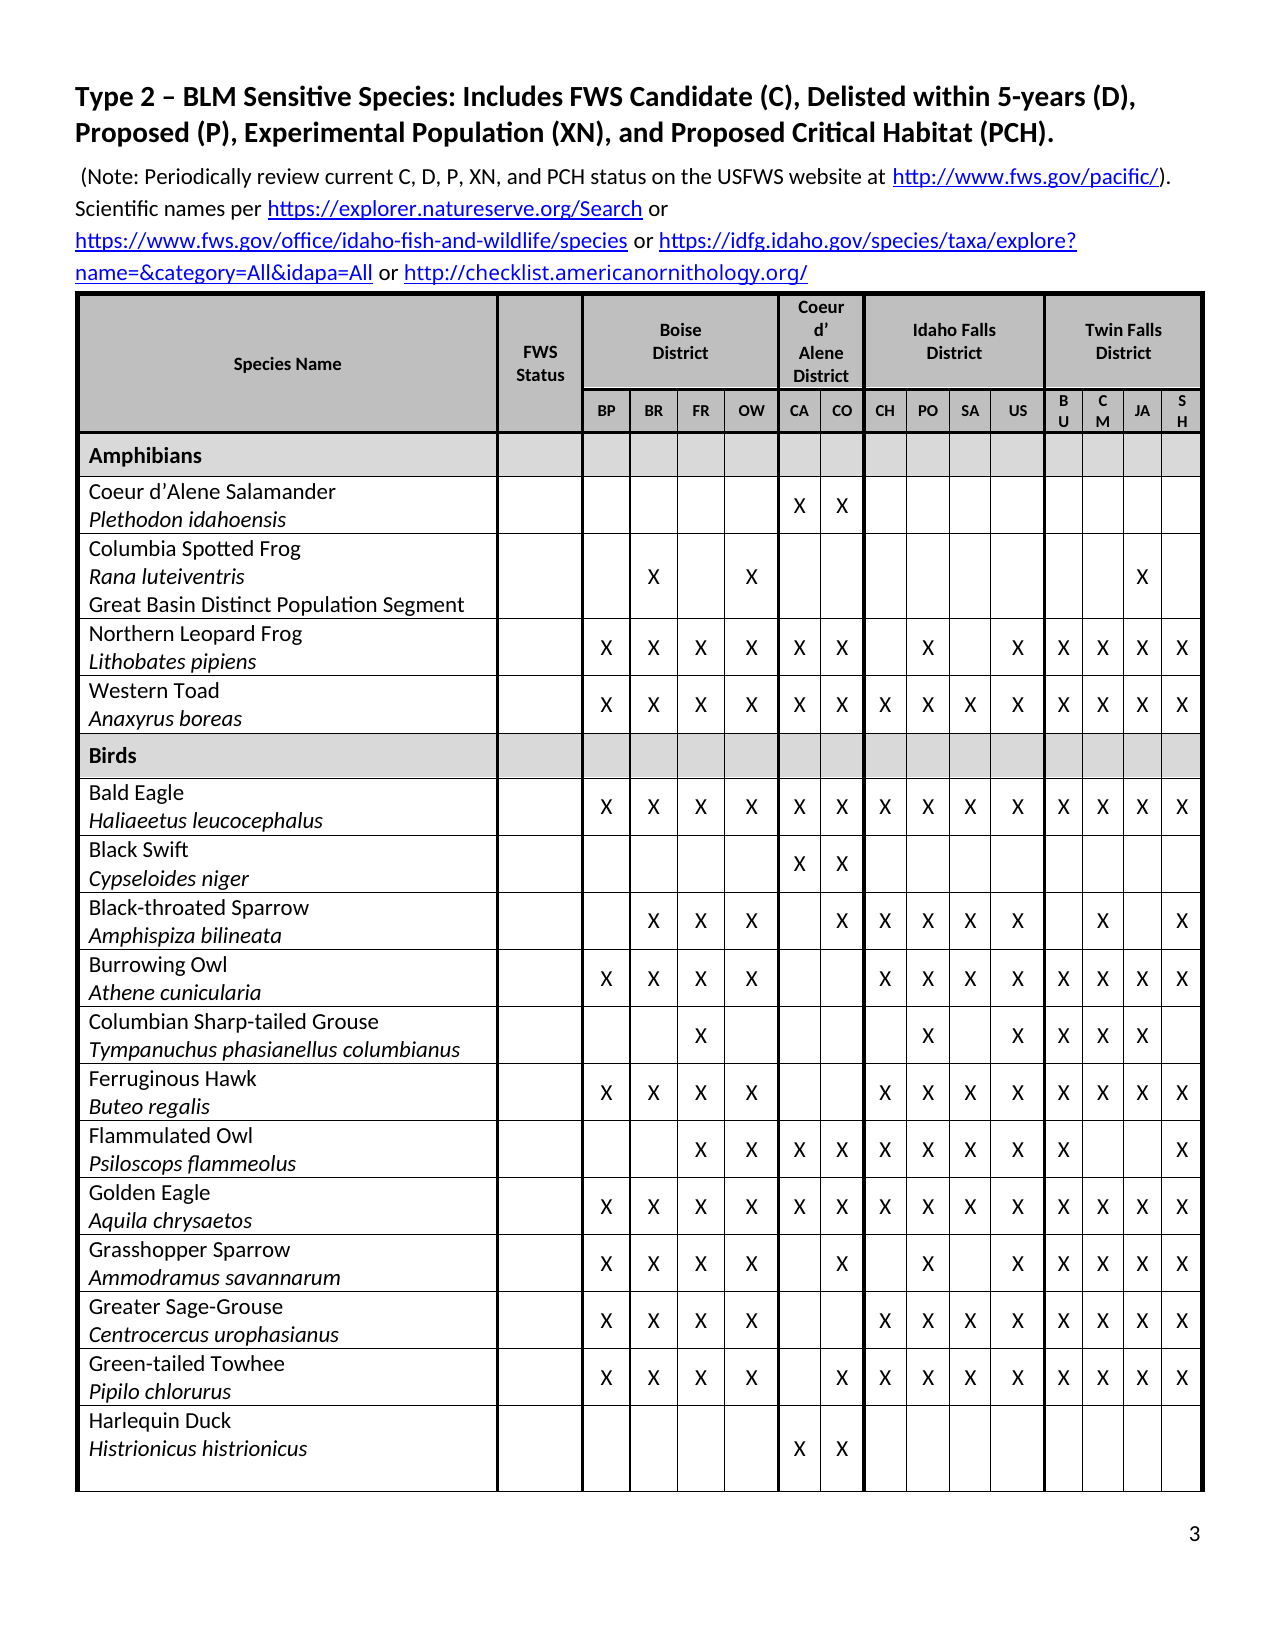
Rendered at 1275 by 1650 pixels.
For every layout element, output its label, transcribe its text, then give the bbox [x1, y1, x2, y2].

table_cell Coeur d’Alene Salamander Plethodon idahoensis [80, 477, 496, 533]
table_cell [1046, 534, 1082, 618]
table_cell X [1162, 950, 1200, 1006]
table_cell [821, 1007, 862, 1063]
table_cell X [584, 619, 629, 675]
table_cell X [866, 1178, 906, 1234]
table_cell Ferruginous Hawk Buteo regalis [80, 1064, 496, 1120]
table_cell [950, 1235, 990, 1291]
table_cell [678, 734, 724, 777]
table_cell X [678, 676, 724, 732]
table_cell X [725, 1235, 777, 1291]
table_cell [866, 434, 906, 476]
table_cell X [907, 1349, 949, 1405]
table_cell X [821, 1235, 862, 1291]
table_cell [499, 676, 581, 732]
table_cell Birds [80, 734, 496, 777]
table_cell [678, 434, 724, 476]
table_cell X [907, 1292, 949, 1348]
table_cell [584, 434, 629, 476]
table_cell [725, 836, 777, 892]
table_cell [631, 1007, 677, 1063]
table_cell [499, 893, 581, 949]
table_cell [950, 734, 990, 777]
table_cell X [631, 1178, 677, 1234]
table_cell JA [1124, 391, 1161, 431]
table_header Idaho Falls District [866, 296, 1043, 387]
table_cell X [1124, 1349, 1161, 1405]
table_cell X [584, 1235, 629, 1291]
table_cell X [725, 1121, 777, 1177]
table_cell [678, 836, 724, 892]
table_cell SA [950, 391, 990, 431]
table_cell X [1083, 1007, 1123, 1063]
table_cell X [866, 1121, 906, 1177]
table_cell X [821, 1406, 862, 1491]
table_cell [499, 779, 581, 834]
table_cell OW [725, 391, 777, 431]
table_cell X [678, 1178, 724, 1234]
table_cell X [991, 1178, 1043, 1234]
table_cell [1046, 893, 1082, 949]
table_cell [1124, 734, 1161, 777]
table_cell [631, 1121, 677, 1177]
table_cell X [1124, 950, 1161, 1006]
table_cell [725, 1406, 777, 1491]
table_cell [907, 836, 949, 892]
table_cell X [1162, 1121, 1200, 1177]
table_cell X [1124, 619, 1161, 675]
table_cell [991, 734, 1043, 777]
table_cell X [866, 1292, 906, 1348]
table_cell [991, 836, 1043, 892]
table_cell X [1083, 950, 1123, 1006]
table_cell X [1162, 1064, 1200, 1120]
table_cell X [950, 1349, 990, 1405]
table_cell X [1083, 1349, 1123, 1405]
table_cell X [1083, 1178, 1123, 1234]
table_cell [584, 893, 629, 949]
table_cell CM [1083, 391, 1123, 431]
table_cell Northern Leopard Frog Lithobates pipiens [80, 619, 496, 675]
table_cell [678, 534, 724, 618]
table_cell Greater Sage-Grouse Centrocercus urophasianus [80, 1292, 496, 1348]
table_cell [499, 1292, 581, 1348]
table_cell X [991, 1064, 1043, 1120]
table_cell X [725, 1349, 777, 1405]
table_cell [950, 619, 990, 675]
table_cell X [991, 779, 1043, 834]
table_cell [725, 477, 777, 533]
table_cell X [725, 893, 777, 949]
table_cell BP [584, 391, 629, 431]
table_cell PO [907, 391, 949, 431]
table_cell X [991, 619, 1043, 675]
table_cell [950, 1007, 990, 1063]
table_cell X [1046, 1007, 1082, 1063]
table_cell [1162, 534, 1200, 618]
table_cell X [725, 950, 777, 1006]
table_cell X [725, 1064, 777, 1120]
table_cell [1083, 477, 1123, 533]
table_cell X [631, 779, 677, 834]
table_cell X [1124, 676, 1161, 732]
table_cell X [1162, 1292, 1200, 1348]
table_cell X [725, 779, 777, 834]
table_cell X [1046, 619, 1082, 675]
table_cell X [991, 1121, 1043, 1177]
table_cell FR [678, 391, 724, 431]
table_cell X [950, 1178, 990, 1234]
table_cell X [678, 893, 724, 949]
table_cell Black-throated Sparrow Amphispiza bilineata [80, 893, 496, 949]
table_cell X [907, 779, 949, 834]
table_cell [499, 1406, 581, 1491]
table_cell X [950, 676, 990, 732]
table_cell Bald Eagle Haliaeetus leucocephalus [80, 779, 496, 834]
table_cell [950, 836, 990, 892]
table_cell [991, 477, 1043, 533]
table_cell X [821, 676, 862, 732]
table_cell X [1162, 1178, 1200, 1234]
table_cell X [1162, 779, 1200, 834]
table_cell [499, 534, 581, 618]
table_cell [499, 1007, 581, 1063]
table_cell X [907, 893, 949, 949]
table_cell [866, 1406, 906, 1491]
table_cell X [631, 1235, 677, 1291]
table_cell X [1083, 779, 1123, 834]
table_cell [584, 1406, 629, 1491]
table_cell [499, 1235, 581, 1291]
table_cell X [678, 1292, 724, 1348]
table_cell CH [866, 391, 906, 431]
table_cell X [991, 1292, 1043, 1348]
table_cell X [821, 619, 862, 675]
table_cell X [821, 1121, 862, 1177]
table_cell X [725, 1178, 777, 1234]
table_cell X [780, 836, 820, 892]
table_cell X [780, 676, 820, 732]
table_cell CO [821, 391, 862, 431]
table_cell [725, 1007, 777, 1063]
table_cell X [1046, 1121, 1082, 1177]
table_cell X [950, 1292, 990, 1348]
table_cell X [991, 1007, 1043, 1063]
table_cell [1124, 1406, 1161, 1491]
table_cell X [1162, 619, 1200, 675]
table_cell [1162, 1007, 1200, 1063]
table_cell X [1124, 779, 1161, 834]
table_cell X [866, 950, 906, 1006]
table_cell Grasshopper Sparrow Ammodramus savannarum [80, 1235, 496, 1291]
table_cell Golden Eagle Aquila chrysaetos [80, 1178, 496, 1234]
table_cell [499, 950, 581, 1006]
table_cell X [631, 893, 677, 949]
table_cell [907, 534, 949, 618]
table_cell X [1046, 676, 1082, 732]
table_cell X [950, 1064, 990, 1120]
table_cell X [1124, 1292, 1161, 1348]
table_cell [1046, 836, 1082, 892]
table_cell [821, 1292, 862, 1348]
table_cell X [1162, 893, 1200, 949]
table_cell X [780, 1406, 820, 1491]
table_cell [1046, 477, 1082, 533]
table_cell X [821, 779, 862, 834]
table_cell X [866, 893, 906, 949]
table_cell [1162, 836, 1200, 892]
table_cell [499, 434, 581, 476]
table_cell X [1124, 1235, 1161, 1291]
table_cell X [907, 1007, 949, 1063]
table_cell [1124, 836, 1161, 892]
table_cell [907, 477, 949, 533]
table_cell X [584, 1292, 629, 1348]
table_cell X [1046, 1178, 1082, 1234]
table_header FWS Status [499, 296, 581, 431]
table_cell [1124, 477, 1161, 533]
table_cell Columbian Sharp-tailed Grouse Tympanuchus phasianellus columbianus [80, 1007, 496, 1063]
table_cell X [1083, 1235, 1123, 1291]
table_cell BR [631, 391, 677, 431]
table_cell [1046, 1406, 1082, 1491]
table_cell X [907, 950, 949, 1006]
table_cell X [678, 1349, 724, 1405]
table_cell [780, 950, 820, 1006]
table_cell X [821, 836, 862, 892]
table_cell [1162, 1406, 1200, 1491]
table_cell [499, 734, 581, 777]
table_cell X [1083, 893, 1123, 949]
table_cell X [907, 619, 949, 675]
table_cell Harlequin Duck Histrionicus histrionicus [80, 1406, 496, 1491]
table_cell [584, 534, 629, 618]
table_cell Amphibians [80, 434, 496, 476]
table_cell X [780, 1121, 820, 1177]
table_cell [1083, 534, 1123, 618]
table_cell [1162, 734, 1200, 777]
table_cell X [678, 619, 724, 675]
table_cell [950, 434, 990, 476]
table_cell US [991, 391, 1043, 431]
table_cell X [866, 779, 906, 834]
table_cell [907, 734, 949, 777]
table_cell Columbia Spotted Frog Rana luteiventris Great Basin Distinct Population Segment [80, 534, 496, 618]
table_cell X [1046, 1292, 1082, 1348]
table_cell [780, 734, 820, 777]
table_header Twin Falls District [1046, 296, 1200, 387]
table_cell X [631, 950, 677, 1006]
table_cell [499, 1064, 581, 1120]
table_cell X [1124, 534, 1161, 618]
table_cell [725, 434, 777, 476]
table_cell Burrowing Owl Athene cunicularia [80, 950, 496, 1006]
table_cell [1162, 477, 1200, 533]
table_cell [950, 534, 990, 618]
table_cell [991, 434, 1043, 476]
table_cell X [950, 779, 990, 834]
table_cell [584, 836, 629, 892]
table_cell [991, 1406, 1043, 1491]
table_cell X [584, 779, 629, 834]
table_cell X [1046, 779, 1082, 834]
table_cell [780, 534, 820, 618]
table_cell X [991, 1349, 1043, 1405]
table_cell BU [1046, 391, 1082, 431]
table_cell X [1162, 676, 1200, 732]
table_cell X [907, 1064, 949, 1120]
table_cell X [1046, 1349, 1082, 1405]
table_cell [584, 734, 629, 777]
table_cell [866, 477, 906, 533]
table_cell X [631, 534, 677, 618]
table_cell X [725, 1292, 777, 1348]
table_cell [866, 1007, 906, 1063]
table_cell X [866, 1349, 906, 1405]
table_cell X [1083, 676, 1123, 732]
table_cell X [1124, 1007, 1161, 1063]
table_cell [866, 619, 906, 675]
table_cell X [584, 950, 629, 1006]
table_cell X [631, 1292, 677, 1348]
table_cell [678, 1406, 724, 1491]
table_cell [866, 1235, 906, 1291]
table_cell X [1046, 950, 1082, 1006]
table_cell [780, 1007, 820, 1063]
table_header Coeur d’ Alene District [780, 296, 862, 387]
table_cell X [780, 1178, 820, 1234]
table_cell [499, 619, 581, 675]
table_cell X [1083, 1292, 1123, 1348]
table_cell [1046, 734, 1082, 777]
table_cell X [780, 619, 820, 675]
table_cell [821, 434, 862, 476]
table_cell [866, 836, 906, 892]
table_cell [950, 477, 990, 533]
table_cell [1162, 434, 1200, 476]
table_cell [780, 1235, 820, 1291]
table_cell X [678, 950, 724, 1006]
table_cell [1124, 893, 1161, 949]
table_cell [631, 434, 677, 476]
table_cell [780, 1292, 820, 1348]
table_cell [991, 534, 1043, 618]
table_cell X [678, 779, 724, 834]
table_cell [780, 1349, 820, 1405]
table_cell [1083, 1406, 1123, 1491]
table_cell [631, 1406, 677, 1491]
table_cell X [631, 1064, 677, 1120]
table_cell X [907, 676, 949, 732]
table_cell X [1083, 619, 1123, 675]
table_cell X [678, 1007, 724, 1063]
table_cell [584, 1121, 629, 1177]
table_cell X [821, 1178, 862, 1234]
table_cell SH [1162, 391, 1200, 431]
table_cell [584, 1007, 629, 1063]
table_cell X [1046, 1064, 1082, 1120]
table_cell X [866, 676, 906, 732]
table_cell [821, 1064, 862, 1120]
table_cell [780, 1064, 820, 1120]
table_cell [866, 534, 906, 618]
table_cell X [1124, 1178, 1161, 1234]
table_cell [1046, 434, 1082, 476]
table_cell [1083, 734, 1123, 777]
table_cell Black Swift Cypseloides niger [80, 836, 496, 892]
table_cell [821, 950, 862, 1006]
table_header Boise District [584, 296, 777, 387]
table_cell X [631, 676, 677, 732]
table_cell [1083, 1121, 1123, 1177]
table_cell Western Toad Anaxyrus boreas [80, 676, 496, 732]
table_cell [499, 1349, 581, 1405]
table_cell [950, 1406, 990, 1491]
table_cell X [907, 1235, 949, 1291]
table_cell X [780, 779, 820, 834]
table_cell X [950, 950, 990, 1006]
table_cell X [631, 619, 677, 675]
table_cell X [991, 893, 1043, 949]
table_cell [866, 734, 906, 777]
table_cell X [907, 1178, 949, 1234]
table_cell [499, 1121, 581, 1177]
table_cell [907, 1406, 949, 1491]
table_cell X [584, 676, 629, 732]
table_cell X [725, 619, 777, 675]
table_cell [499, 1178, 581, 1234]
table_cell [499, 477, 581, 533]
table_cell X [907, 1121, 949, 1177]
table_cell X [584, 1178, 629, 1234]
table_cell X [1162, 1235, 1200, 1291]
text (Note: Periodically review current C, D, P, XN, and PCH status on the USFWS website at http://www.fws.gov/pacific/). Scientific names per https://explorer.natureserve.org/Search or https://www.fws.gov/office/idaho-fish-and-wildlife/species or https://idfg.idaho.gov/species/taxa/explore?name=&category=All&idapa=All or http://checklist.americanornithology.org/ [75, 162, 1200, 287]
table_cell X [950, 893, 990, 949]
table_cell X [1083, 1064, 1123, 1120]
table_cell X [631, 1349, 677, 1405]
table_cell X [725, 534, 777, 618]
table_cell Green-tailed Towhee Pipilo chlorurus [80, 1349, 496, 1405]
table_cell [631, 477, 677, 533]
table_cell [1124, 434, 1161, 476]
table_cell X [821, 893, 862, 949]
table_cell [780, 434, 820, 476]
table_cell CA [780, 391, 820, 431]
table_cell [678, 477, 724, 533]
table_cell [631, 836, 677, 892]
table_cell X [678, 1121, 724, 1177]
table_cell X [991, 1235, 1043, 1291]
table_cell [907, 434, 949, 476]
table_cell X [678, 1235, 724, 1291]
table_cell [1124, 1121, 1161, 1177]
table_cell [725, 734, 777, 777]
table_cell X [991, 676, 1043, 732]
table_cell [821, 534, 862, 618]
table_cell X [821, 477, 862, 533]
table_cell [584, 477, 629, 533]
text Type 2 – BLM Sensitive Species: Includes FWS Candidate (C), Delisted within 5-years (D), Proposed (P), Experimental Population (XN), and Proposed Critical Habitat (PCH). [75, 78, 1200, 149]
table_cell [780, 893, 820, 949]
table_cell [499, 836, 581, 892]
table_cell X [584, 1349, 629, 1405]
table_cell X [1124, 1064, 1161, 1120]
table_cell X [821, 1349, 862, 1405]
table_cell X [950, 1121, 990, 1177]
table_cell [1083, 434, 1123, 476]
table_cell X [866, 1064, 906, 1120]
table_cell X [991, 950, 1043, 1006]
table_cell X [725, 676, 777, 732]
table_cell X [780, 477, 820, 533]
table_cell [1083, 836, 1123, 892]
table_cell X [1162, 1349, 1200, 1405]
table_cell X [584, 1064, 629, 1120]
table_cell X [1046, 1235, 1082, 1291]
table_cell [821, 734, 862, 777]
table_header Species Name [80, 296, 496, 431]
table_cell X [678, 1064, 724, 1120]
table_cell [631, 734, 677, 777]
table_cell Flammulated Owl Psiloscops flammeolus [80, 1121, 496, 1177]
